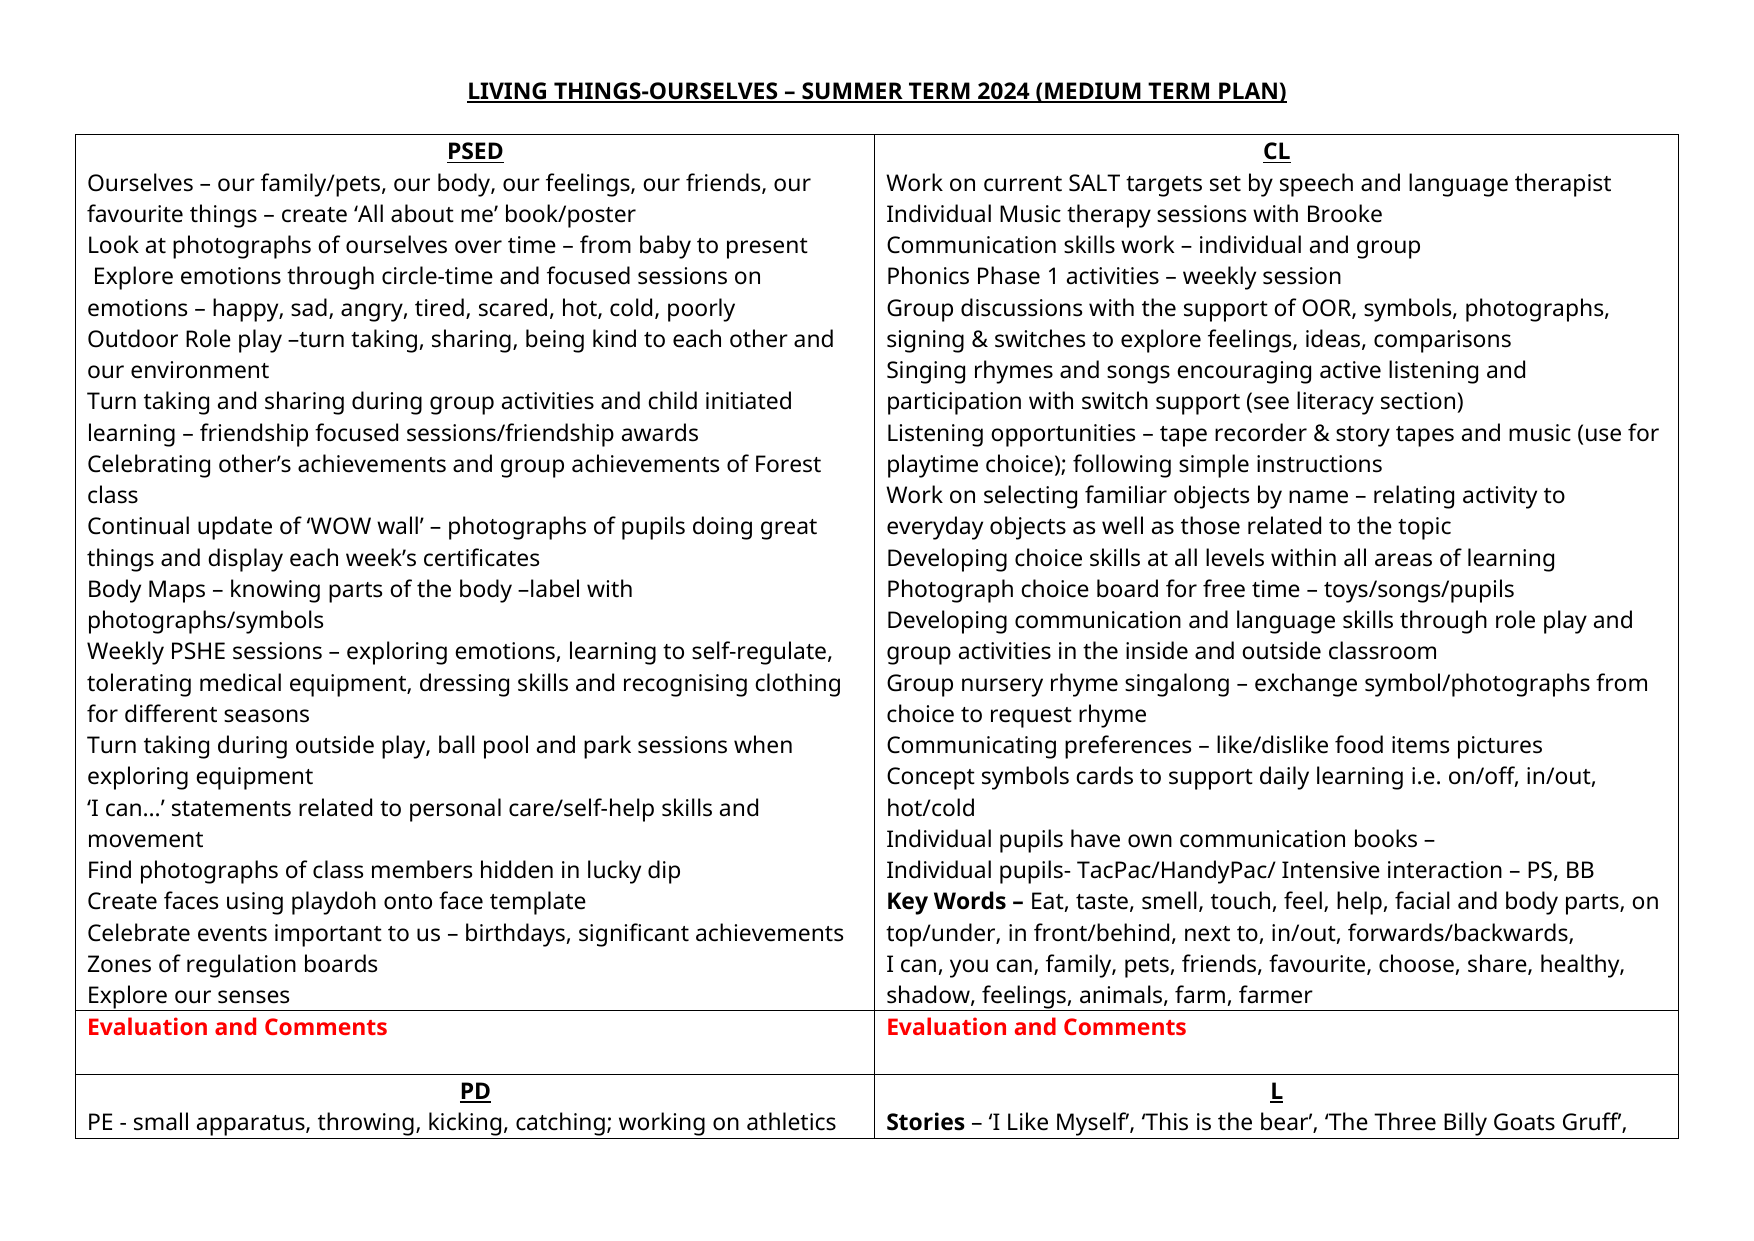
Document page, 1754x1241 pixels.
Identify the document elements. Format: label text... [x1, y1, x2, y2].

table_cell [76, 1075, 874, 1137]
table_cell Evaluation and Comments [875, 1011, 1678, 1074]
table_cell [875, 1075, 1678, 1137]
table_header PSED Ourselves – our family/pets, our body, our feelings, our friends, our favourite things – create ‘All about me’ book/poster Look at photographs of ourselves over time – from baby to present Explore emotions through circle-time and focused sessions on emotions – happy, sad, angry, tired, scared, hot, cold, poorly Outdoor Role play –turn taking, sharing, being kind to each other and our environment Turn taking and sharing during group activities and child initiated learning – friendship focused sessions/friendship awards Celebrating other’s achievements and group achievements of Forest class Continual update of ‘WOW wall’ – photographs of pupils doing great things and display each week’s certificates Body Maps – knowing parts of the body –label with photographs/symbols Weekly PSHE sessions – exploring emotions, learning to self-regulate, tolerating medical equipment, dressing skills and recognising clothing for different seasons Turn taking during outside play, ball pool and park sessions when exploring equipment ‘I can…’ statements related to personal care/self-help skills and movement Find photographs of class members hidden in lucky dip Create faces using playdoh onto face template Celebrate events important to us – birthdays, significant achievements Zones of regulation boards Explore our senses [76, 135, 874, 1010]
table_header CL Work on current SALT targets set by speech and language therapist Individual Music therapy sessions with Brooke Communication skills work – individual and group Phonics Phase 1 activities – weekly session Group discussions with the support of OOR, symbols, photographs, signing & switches to explore feelings, ideas, comparisons Singing rhymes and songs encouraging active listening and participation with switch support (see literacy section) Listening opportunities – tape recorder & story tapes and music (use for playtime choice); following simple instructions Work on selecting familiar objects by name – relating activity to everyday objects as well as those related to the topic Developing choice skills at all levels within all areas of learning Photograph choice board for free time – toys/songs/pupils Developing communication and language skills through role play and group activities in the inside and outside classroom Group nursery rhyme singalong – exchange symbol/photographs from choice to request rhyme Communicating preferences – like/dislike food items pictures Concept symbols cards to support daily learning i.e. on/off, in/out, hot/cold Individual pupils have own communication books – Individual pupils- TacPac/HandyPac/ Intensive interaction – PS, BB Key Words – Eat, taste, smell, touch, feel, help, facial and body parts, on top/under, in front/behind, next to, in/out, forwards/backwards, I can, you can, family, pets, friends, favourite, choose, share, healthy, shadow, feelings, animals, farm, farmer [875, 135, 1678, 1010]
text LIVING THINGS-OURSELVES – SUMMER TERM 2024 (MEDIUM TERM PLAN) [75, 75, 1679, 106]
table_cell Evaluation and Comments [76, 1011, 874, 1074]
